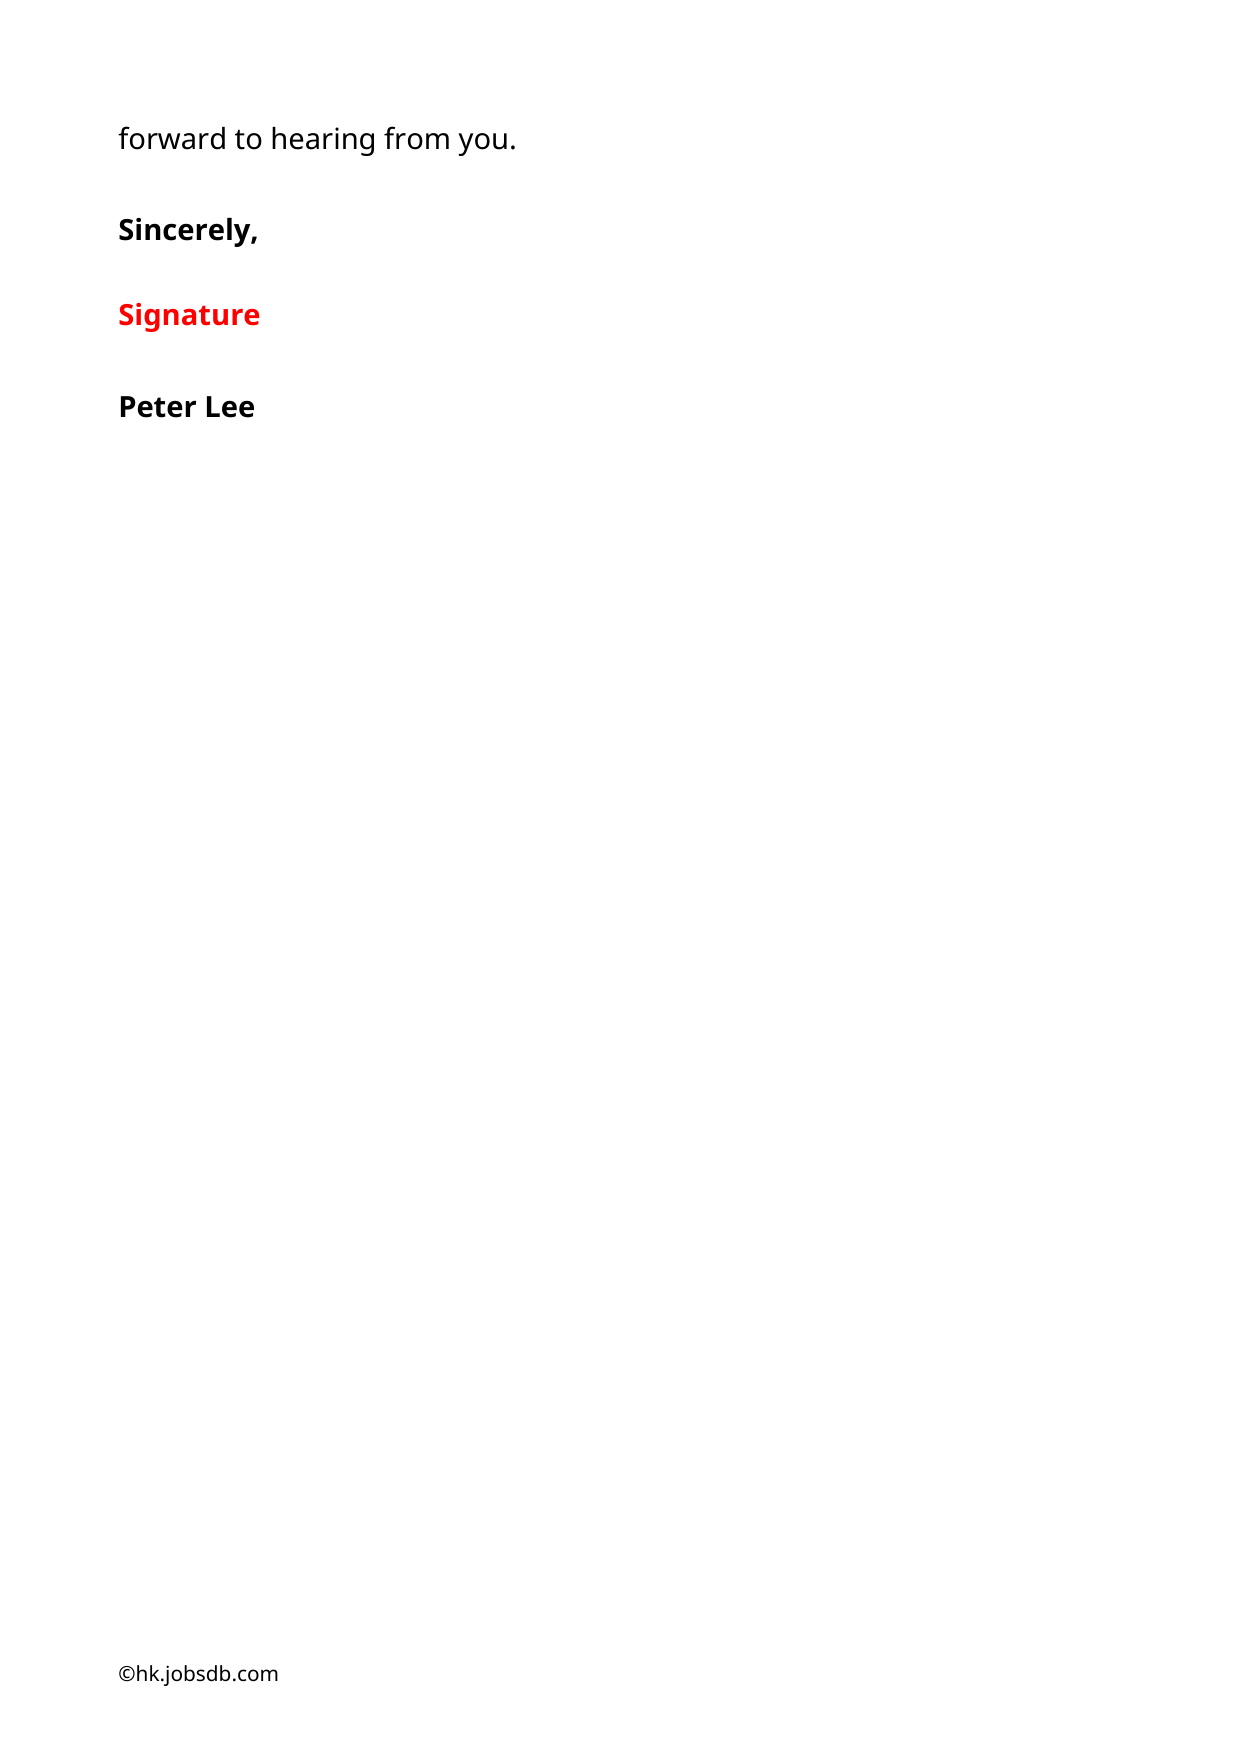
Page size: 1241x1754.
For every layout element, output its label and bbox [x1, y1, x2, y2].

text [118, 118, 1122, 426]
